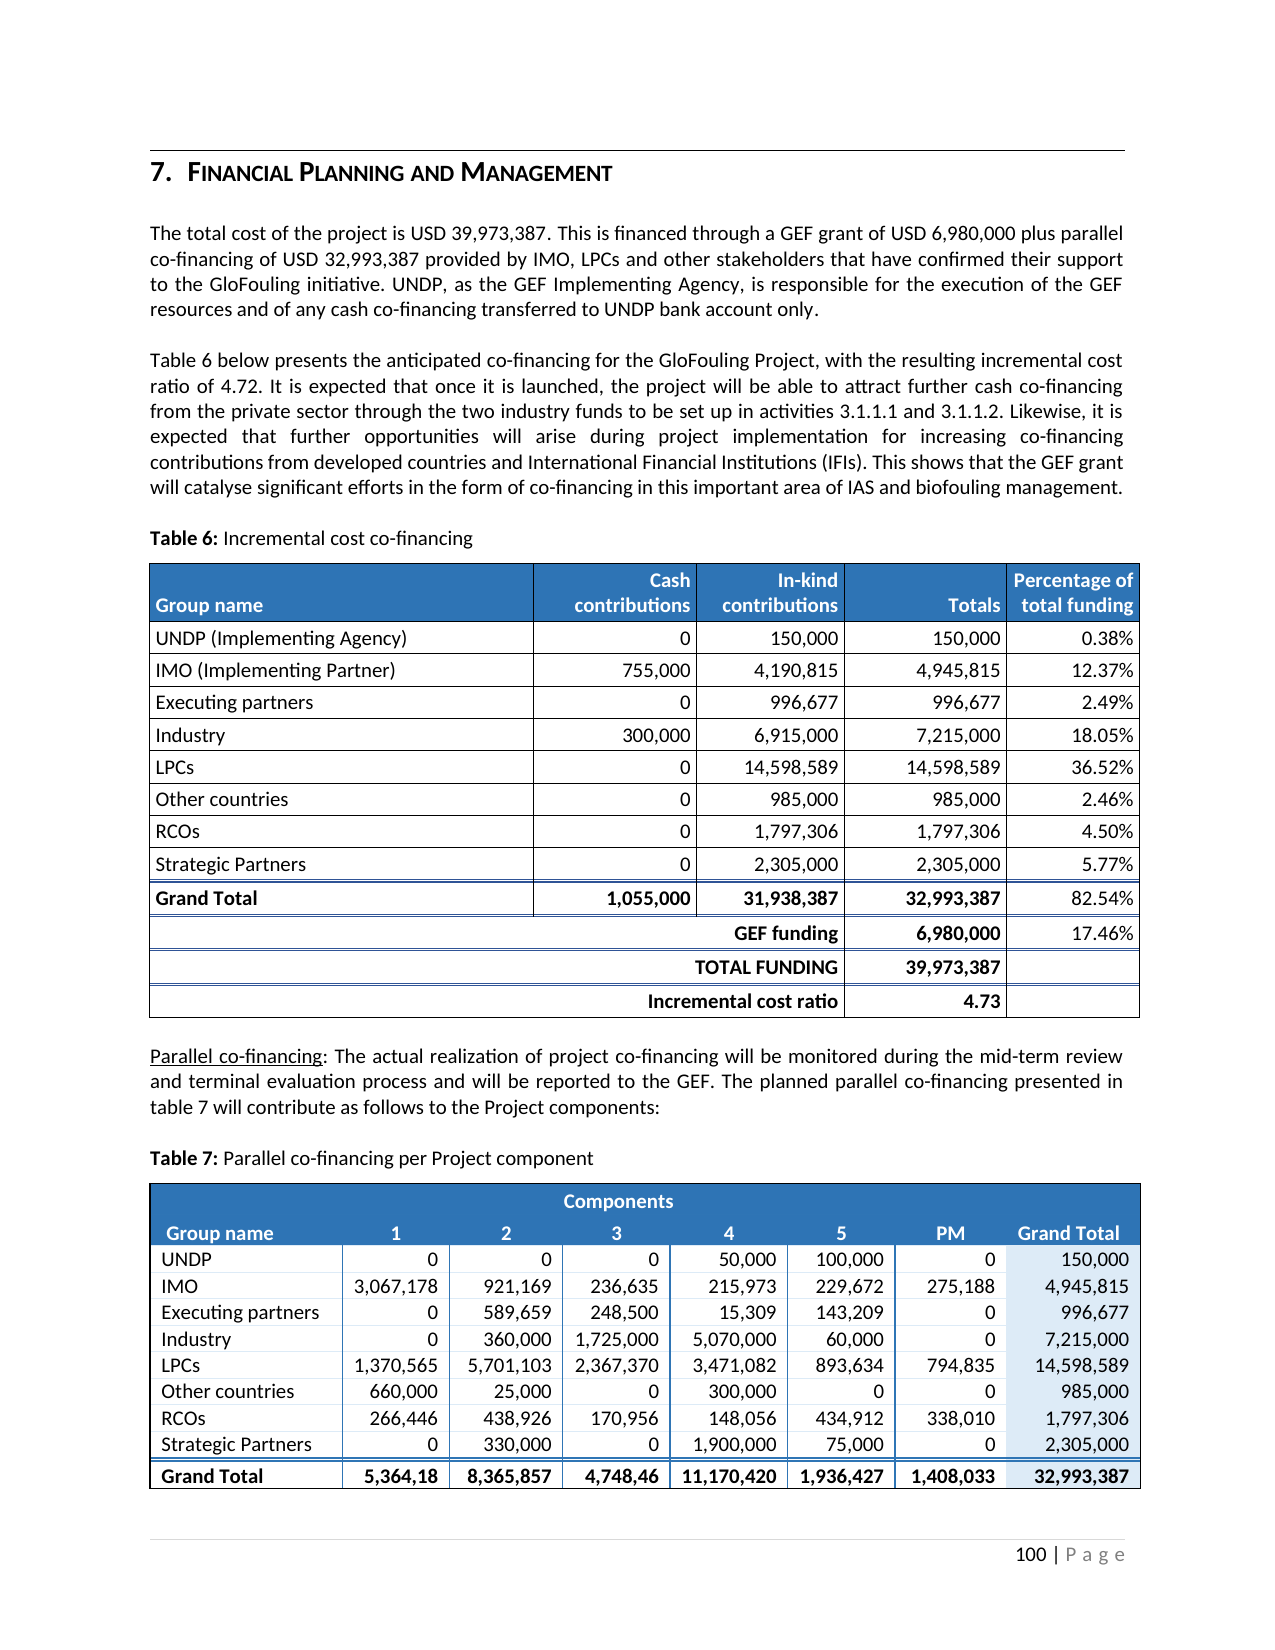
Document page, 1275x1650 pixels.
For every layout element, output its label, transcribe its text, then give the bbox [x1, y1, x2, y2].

table_cell 360,000 [450, 1326, 562, 1351]
table_cell 996,677 [1006, 1299, 1140, 1325]
table_cell Grand Total [150, 883, 533, 914]
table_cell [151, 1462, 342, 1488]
table_cell 143,209 [788, 1299, 894, 1325]
table_cell 100,000 [788, 1246, 894, 1272]
table_cell Other countries [150, 784, 533, 815]
table_header Cash contributions [534, 564, 696, 621]
table_cell GEF funding [150, 917, 844, 948]
table_cell 6,980,000 [845, 917, 1006, 948]
table_cell [1007, 951, 1139, 982]
table_cell 0 [534, 816, 696, 847]
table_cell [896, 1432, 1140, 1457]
table_cell 15,309 [671, 1299, 787, 1325]
table_cell UNDP (Implementing Agency) [150, 622, 533, 653]
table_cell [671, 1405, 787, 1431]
table_cell 3,067,178 [343, 1273, 449, 1298]
table_cell 2,305,000 [845, 848, 1006, 879]
table_cell 14,598,589 [697, 751, 844, 782]
text Table 6: Incremental cost co-financing [150, 525, 1125, 551]
table_cell 1,797,306 [697, 816, 844, 847]
table_cell 150,000 [697, 622, 844, 653]
table_cell PM [895, 1215, 1006, 1245]
table_cell 1,797,306 [845, 816, 1006, 847]
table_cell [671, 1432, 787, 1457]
table_cell 300,000 [534, 719, 696, 750]
table_cell 0 [534, 784, 696, 815]
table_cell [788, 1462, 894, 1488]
table_cell 4.73 [845, 986, 1006, 1017]
table_header [151, 1184, 342, 1214]
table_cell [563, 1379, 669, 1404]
table_cell 0 [563, 1246, 669, 1272]
table_cell 17.46% [1007, 917, 1139, 948]
table_cell 5,070,000 [671, 1326, 787, 1351]
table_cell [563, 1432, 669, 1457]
table_cell 0 [343, 1299, 449, 1325]
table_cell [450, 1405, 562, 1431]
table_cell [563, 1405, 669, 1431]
table_cell 5 [788, 1215, 895, 1245]
table_cell 921,169 [450, 1273, 562, 1298]
table_cell 0 [343, 1246, 449, 1272]
table_cell 4,945,815 [1006, 1273, 1140, 1298]
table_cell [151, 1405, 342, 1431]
table_cell 2,305,000 [697, 848, 844, 879]
table_cell 2.46% [1007, 784, 1139, 815]
table_cell Industry [150, 719, 533, 750]
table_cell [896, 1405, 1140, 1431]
text Parallel co-financing: The actual realization of project co-financing will be monitored during the mid-term review and terminal evaluation process and will be reported to the GEF. The planned parallel co-financing presented in table 7 will contribute as follows to the Project components: [150, 1043, 1125, 1119]
table_cell 229,672 [788, 1273, 894, 1298]
table_cell 14,598,589 [1006, 1352, 1140, 1378]
table_cell 3,471,082 [671, 1352, 787, 1378]
table_cell 82.54% [1007, 883, 1139, 914]
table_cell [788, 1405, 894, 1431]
table_cell Executing partners [150, 687, 533, 718]
table_cell 794,835 [896, 1352, 1006, 1378]
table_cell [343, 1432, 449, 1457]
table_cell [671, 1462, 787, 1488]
subtitle Financial Planning and Management [150, 151, 1125, 189]
table_cell RCOs [150, 816, 533, 847]
table_cell 236,635 [563, 1273, 669, 1298]
table_cell 1,370,565 [343, 1352, 449, 1378]
table_header [1006, 1184, 1140, 1214]
table_cell 5,701,103 [450, 1352, 562, 1378]
table_cell IMO [151, 1273, 342, 1298]
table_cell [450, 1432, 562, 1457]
table_cell 0 [896, 1246, 1006, 1272]
text Table 7: Parallel co-financing per Project component [150, 1145, 1125, 1170]
table_header [895, 1184, 1006, 1214]
text The total cost of the project is USD 39,973,387. This is financed through a GEF grant of USD 6,980,000 plus parallel co-financing of USD 32,993,387 provided by IMO, LPCs and other stakeholders that have confirmed their support to the GloFouling initiative. UNDP, as the GEF Implementing Agency, is responsible for the execution of the GEF resources and of any cash co-financing transferred to UNDP bank account only. [150, 220, 1125, 322]
table_cell 1,055,000 [534, 883, 696, 914]
table_cell 18.05% [1007, 719, 1139, 750]
table_cell LPCs [151, 1352, 342, 1378]
table_cell Incremental cost ratio [150, 986, 844, 1017]
table_cell 2 [449, 1215, 563, 1245]
table_cell Strategic Partners [150, 848, 533, 879]
table_cell 755,000 [534, 654, 696, 686]
table_cell IMO (Implementing Partner) [150, 654, 533, 686]
table_cell 12.37% [1007, 654, 1139, 686]
table_cell 589,659 [450, 1299, 562, 1325]
table_header Totals [845, 564, 1006, 621]
text Table 6 below presents the anticipated co-financing for the GloFouling Project, with the resulting incremental cost ratio of 4.72. It is expected that once it is launched, the project will be able to attract further cash co-financing from the private sector through the two industry funds to be set up in activities 3.1.1.1 and 3.1.1.2. Likewise, it is expected that further opportunities will arise during project implementation for increasing co-financing contributions from developed countries and International Financial Institutions (IFIs). This shows that the GEF grant will catalyse significant efforts in the form of co-financing in this important area of IAS and biofouling management. [150, 347, 1125, 500]
table_cell 31,938,387 [697, 883, 844, 914]
table_cell 1 [342, 1215, 449, 1245]
table_header Percentage of total funding [1007, 564, 1139, 621]
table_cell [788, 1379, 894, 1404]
table_cell 215,973 [671, 1273, 787, 1298]
table_cell 7,215,000 [845, 719, 1006, 750]
table_cell 39,973,387 [845, 951, 1006, 982]
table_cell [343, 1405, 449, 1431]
table_cell 2,367,370 [563, 1352, 669, 1378]
table_cell 4,945,815 [845, 654, 1006, 686]
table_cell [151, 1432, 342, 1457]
table_cell 14,598,589 [845, 751, 1006, 782]
table_cell Grand Total [1006, 1215, 1140, 1245]
table_cell 248,500 [563, 1299, 669, 1325]
table_cell 275,188 [896, 1273, 1006, 1298]
table_header Components [342, 1184, 895, 1214]
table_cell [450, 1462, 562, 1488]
table_header In-kind contributions [697, 564, 844, 621]
table_cell 150,000 [1006, 1246, 1140, 1272]
table_cell 50,000 [671, 1246, 787, 1272]
table_cell TOTAL FUNDING [150, 951, 844, 982]
table_cell 32,993,387 [845, 883, 1006, 914]
table_cell 996,677 [845, 687, 1006, 718]
table_cell UNDP [151, 1246, 342, 1272]
table_cell 2.49% [1007, 687, 1139, 718]
table_cell 7,215,000 [1006, 1326, 1140, 1351]
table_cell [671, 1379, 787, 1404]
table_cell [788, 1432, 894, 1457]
table_cell 4.50% [1007, 816, 1139, 847]
table_cell 25,000 [450, 1379, 562, 1404]
table_cell 996,677 [697, 687, 844, 718]
table_cell Industry [151, 1326, 342, 1351]
table_cell Other countries [151, 1379, 342, 1404]
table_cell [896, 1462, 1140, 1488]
table_cell 5.77% [1007, 848, 1139, 879]
table_cell 60,000 [788, 1326, 894, 1351]
table_cell 0 [343, 1326, 449, 1351]
table_cell 0.38% [1007, 622, 1139, 653]
table_cell 0 [534, 622, 696, 653]
table_cell 985,000 [697, 784, 844, 815]
table_cell 0 [896, 1326, 1006, 1351]
table_cell 3 [563, 1215, 670, 1245]
table_cell 1,725,000 [563, 1326, 669, 1351]
table_cell 985,000 [845, 784, 1006, 815]
table_header Group name [150, 564, 533, 621]
table_cell 893,634 [788, 1352, 894, 1378]
table_cell 36.52% [1007, 751, 1139, 782]
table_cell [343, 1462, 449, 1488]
table_cell 0 [534, 687, 696, 718]
table_cell 0 [450, 1246, 562, 1272]
table_cell 0 [534, 848, 696, 879]
table_cell [1007, 986, 1139, 1017]
table_cell 660,000 [343, 1379, 449, 1404]
table_cell LPCs [150, 751, 533, 782]
table_cell 4 [670, 1215, 788, 1245]
table_cell 0 [896, 1299, 1006, 1325]
table_cell 0 [534, 751, 696, 782]
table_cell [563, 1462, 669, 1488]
table_cell Executing partners [151, 1299, 342, 1325]
table_cell 150,000 [845, 622, 1006, 653]
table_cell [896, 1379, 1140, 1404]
table_cell Group name [151, 1215, 342, 1245]
table_cell 4,190,815 [697, 654, 844, 686]
table_cell 6,915,000 [697, 719, 844, 750]
